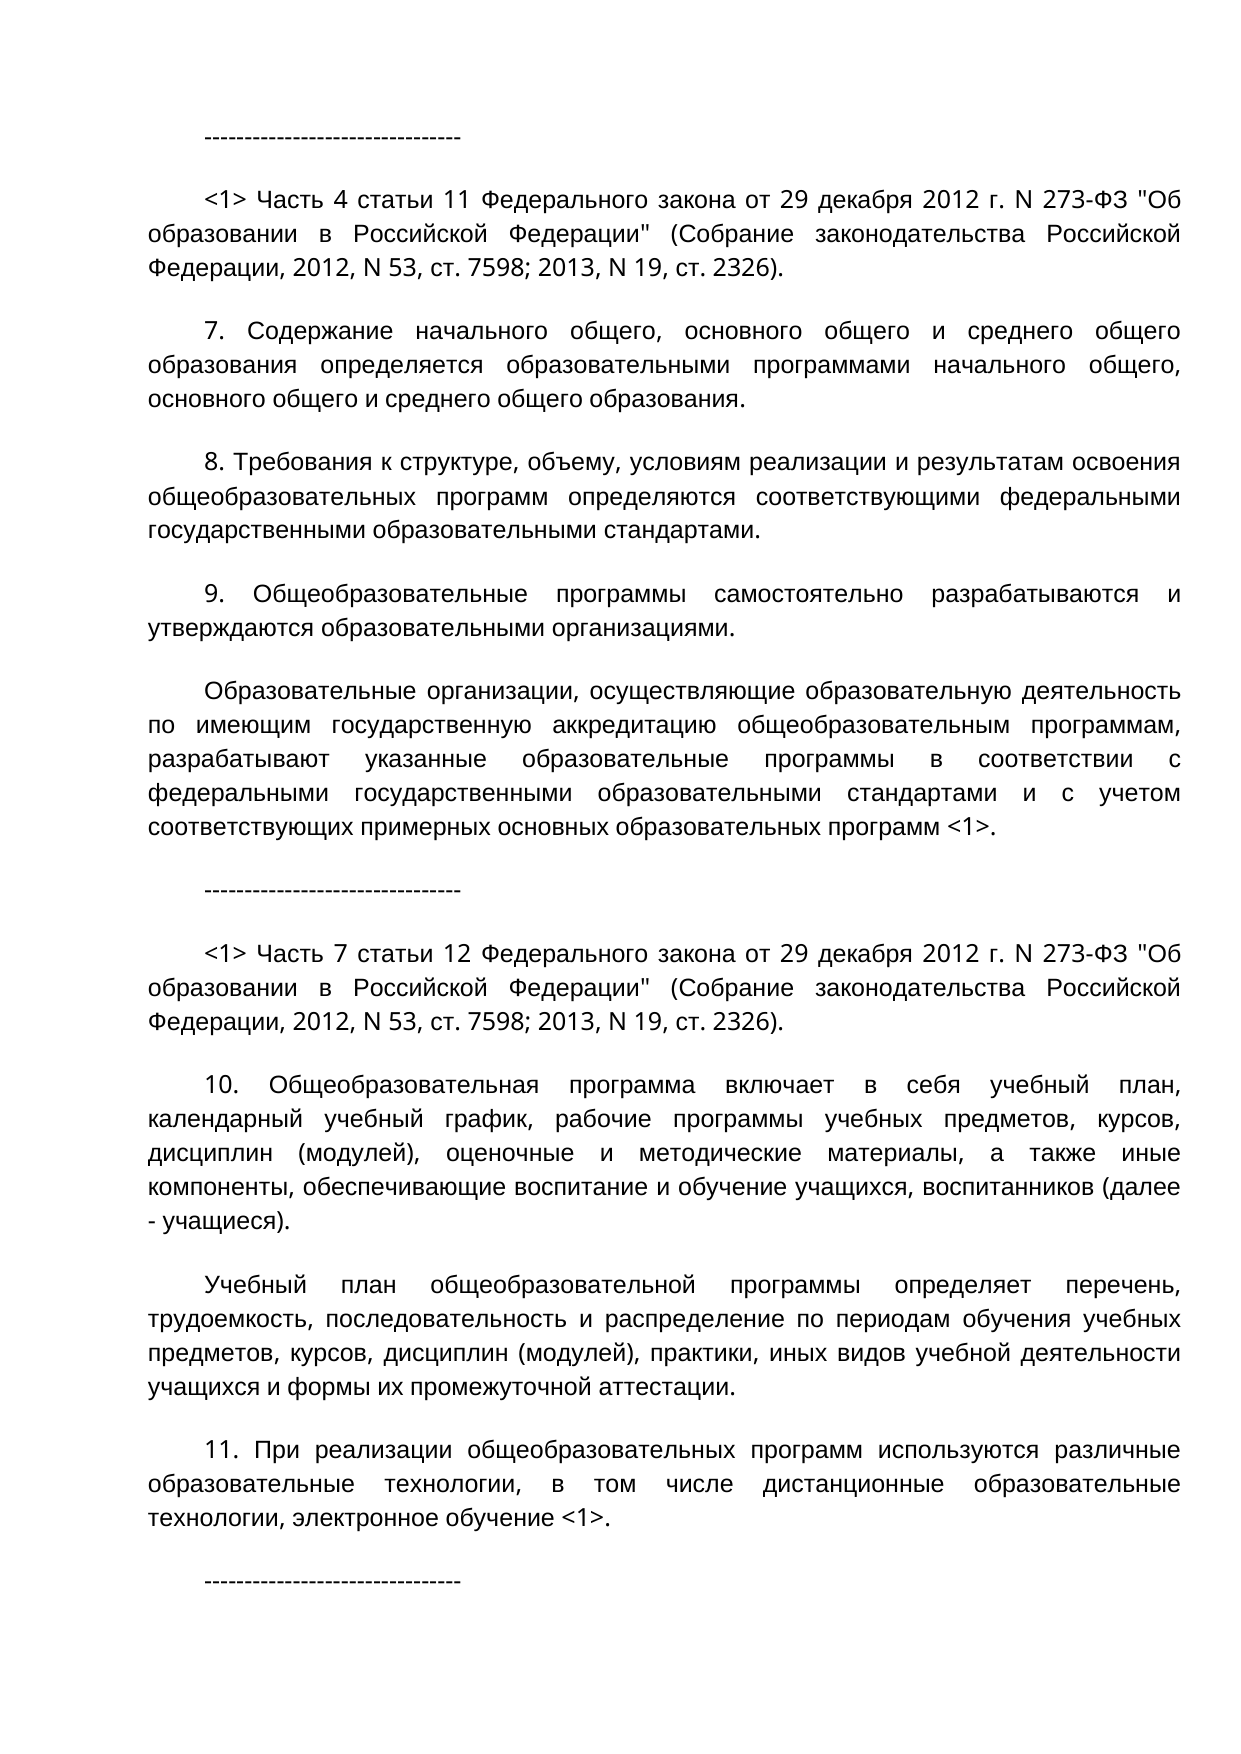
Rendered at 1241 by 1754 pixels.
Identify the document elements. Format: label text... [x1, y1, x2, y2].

text Образовательные организации, осуществляющие образовательную деятельность по имеющим государственную аккредитацию общеобразовательным программам, разрабатывают указанные образовательные программы в соответствии с федеральными государственными образовательными стандартами и с учетом соответствующих примерных основных образовательных программ <1>. [148, 673, 1181, 843]
text -------------------------------- [148, 118, 1181, 152]
text 10. Общеобразовательная программа включает в себя учебный план, календарный учебный график, рабочие программы учебных предметов, курсов, дисциплин (модулей), оценочные и методические материалы, а также иные компоненты, обеспечивающие воспитание и обучение учащихся, воспитанников (далее - учащиеся). [148, 1067, 1181, 1237]
text Учебный план общеобразовательной программы определяет перечень, трудоемкость, последовательность и распределение по периодам обучения учебных предметов, курсов, дисциплин (модулей), практики, иных видов учебной деятельности учащихся и формы их промежуточной аттестации. [148, 1266, 1181, 1402]
text 7. Содержание начального общего, основного общего и среднего общего образования определяется образовательными программами начального общего, основного общего и среднего общего образования. [148, 313, 1181, 415]
text -------------------------------- [148, 1563, 1181, 1597]
text <1> Часть 7 статьи 12 Федерального закона от 29 декабря 2012 г. N 273-ФЗ "Об образовании в Российской Федерации" (Собрание законодательства Российской Федерации, 2012, N 53, ст. 7598; 2013, N 19, ст. 2326). [148, 935, 1181, 1038]
text <1> Часть 4 статьи 11 Федерального закона от 29 декабря 2012 г. N 273-ФЗ "Об образовании в Российской Федерации" (Собрание законодательства Российской Федерации, 2012, N 53, ст. 7598; 2013, N 19, ст. 2326). [148, 181, 1181, 283]
text 11. При реализации общеобразовательных программ используются различные образовательные технологии, в том числе дистанционные образовательные технологии, электронное обучение <1>. [148, 1432, 1181, 1534]
text 9. Общеобразовательные программы самостоятельно разрабатываются и утверждаются образовательными организациями. [148, 575, 1181, 643]
text 8. Требования к структуре, объему, условиям реализации и результатам освоения общеобразовательных программ определяются соответствующими федеральными государственными образовательными стандартами. [148, 444, 1181, 546]
text -------------------------------- [148, 872, 1181, 906]
